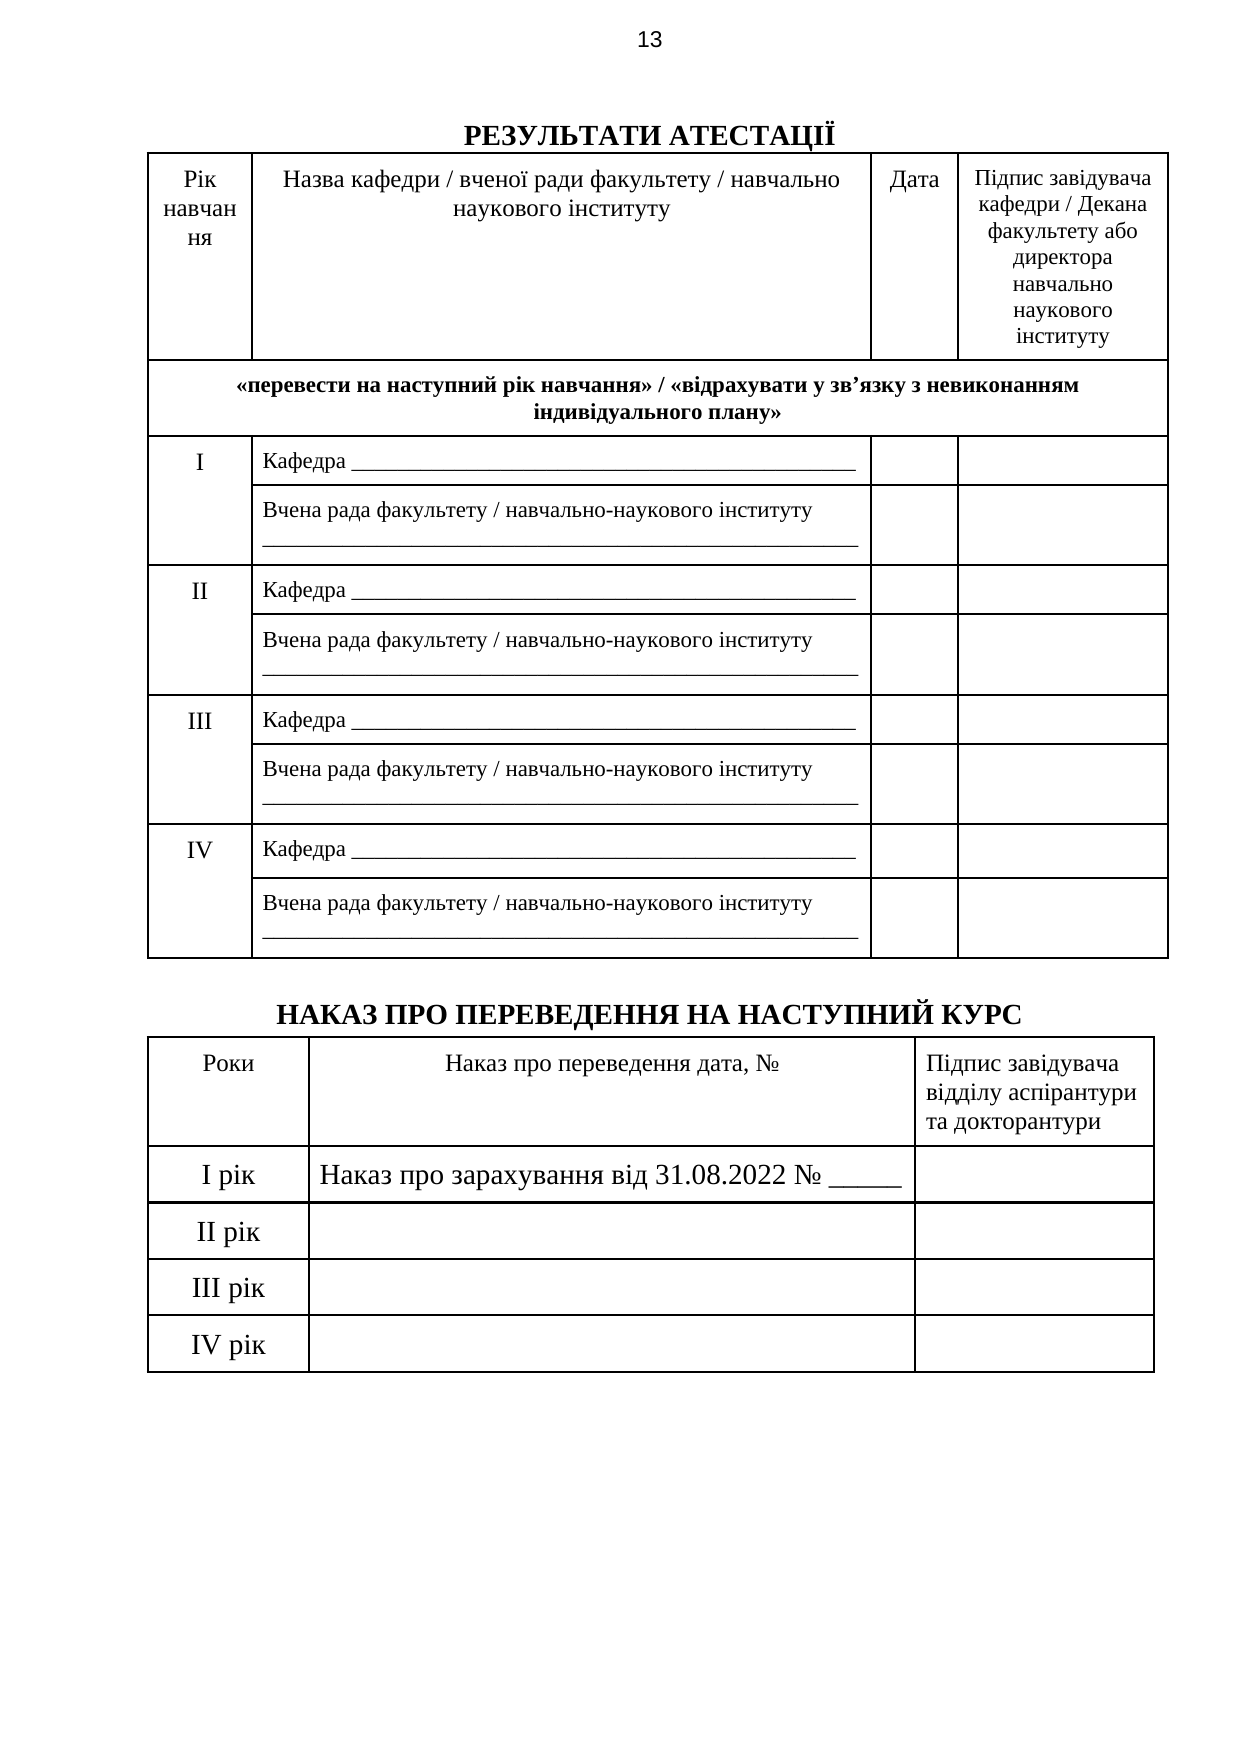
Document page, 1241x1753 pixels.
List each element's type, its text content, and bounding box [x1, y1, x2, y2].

table_cell [872, 825, 957, 877]
table_cell [310, 1260, 914, 1314]
table_cell Кафедра ____________________________________________ [253, 825, 870, 877]
table_cell [310, 1204, 914, 1258]
table_cell [959, 486, 1167, 564]
table_cell III рік [149, 1260, 308, 1314]
table_cell Кафедра ____________________________________________ [253, 566, 870, 613]
table_cell [872, 566, 957, 613]
table_cell [310, 1316, 914, 1371]
table_cell [872, 486, 957, 564]
table_cell Вчена рада факультету / навчально-наукового інституту ____________________________________________________ [253, 615, 870, 693]
table_cell І [149, 437, 251, 564]
table_header Дата [872, 154, 957, 359]
table_cell [959, 615, 1167, 693]
table_cell IV [149, 825, 251, 957]
table_cell [916, 1147, 1153, 1201]
table_cell [916, 1316, 1153, 1371]
table_cell [959, 566, 1167, 613]
table_header Рік навчан ня [149, 154, 251, 359]
table_cell ІІІ [149, 696, 251, 823]
table_cell ІІ [149, 566, 251, 693]
table_cell [959, 696, 1167, 743]
table_cell Вчена рада факультету / навчально-наукового інституту ____________________________________________________ [253, 745, 870, 823]
text РЕЗУЛЬТАТИ АТЕСТАЦІЇ [148, 118, 1152, 152]
table_cell «перевести на наступний рік навчання» / «відрахувати у зв’язку з невиконанням індивідуального плану» [149, 361, 1167, 435]
table_cell [872, 879, 957, 957]
table_cell Наказ про зарахування від 31.08.2022 № _____ [310, 1147, 914, 1201]
table_header Назва кафедри / вченої ради факультету / навчально наукового інституту [253, 154, 870, 359]
table_cell Вчена рада факультету / навчально-наукового інституту ____________________________________________________ [253, 879, 870, 957]
table_cell I рік [149, 1147, 308, 1201]
table_cell [916, 1260, 1153, 1314]
table_cell Вчена рада факультету / навчально-наукового інституту ____________________________________________________ [253, 486, 870, 564]
table_cell II рік [149, 1204, 308, 1258]
table_cell [916, 1204, 1153, 1258]
table_cell [959, 825, 1167, 877]
table_cell [959, 437, 1167, 484]
table_cell [959, 745, 1167, 823]
table_header Роки [149, 1038, 308, 1145]
table_cell [872, 437, 957, 484]
table_header Підпис завідувача кафедри / Декана факультету або директора навчально наукового інституту [959, 154, 1167, 359]
table_cell [872, 745, 957, 823]
table_cell [872, 696, 957, 743]
table_cell Кафедра ____________________________________________ [253, 437, 870, 484]
table_cell Кафедра ____________________________________________ [253, 696, 870, 743]
table_cell [959, 879, 1167, 957]
table_cell [872, 615, 957, 693]
table_header Наказ про переведення дата, № [310, 1038, 914, 1145]
text НАКАЗ ПРО ПЕРЕВЕДЕННЯ НА НАСТУПНИЙ КУРС [148, 997, 1152, 1031]
table_cell IV рік [149, 1316, 308, 1371]
table_header Підпис завідувача відділу аспірантури та докторантури [916, 1038, 1153, 1145]
